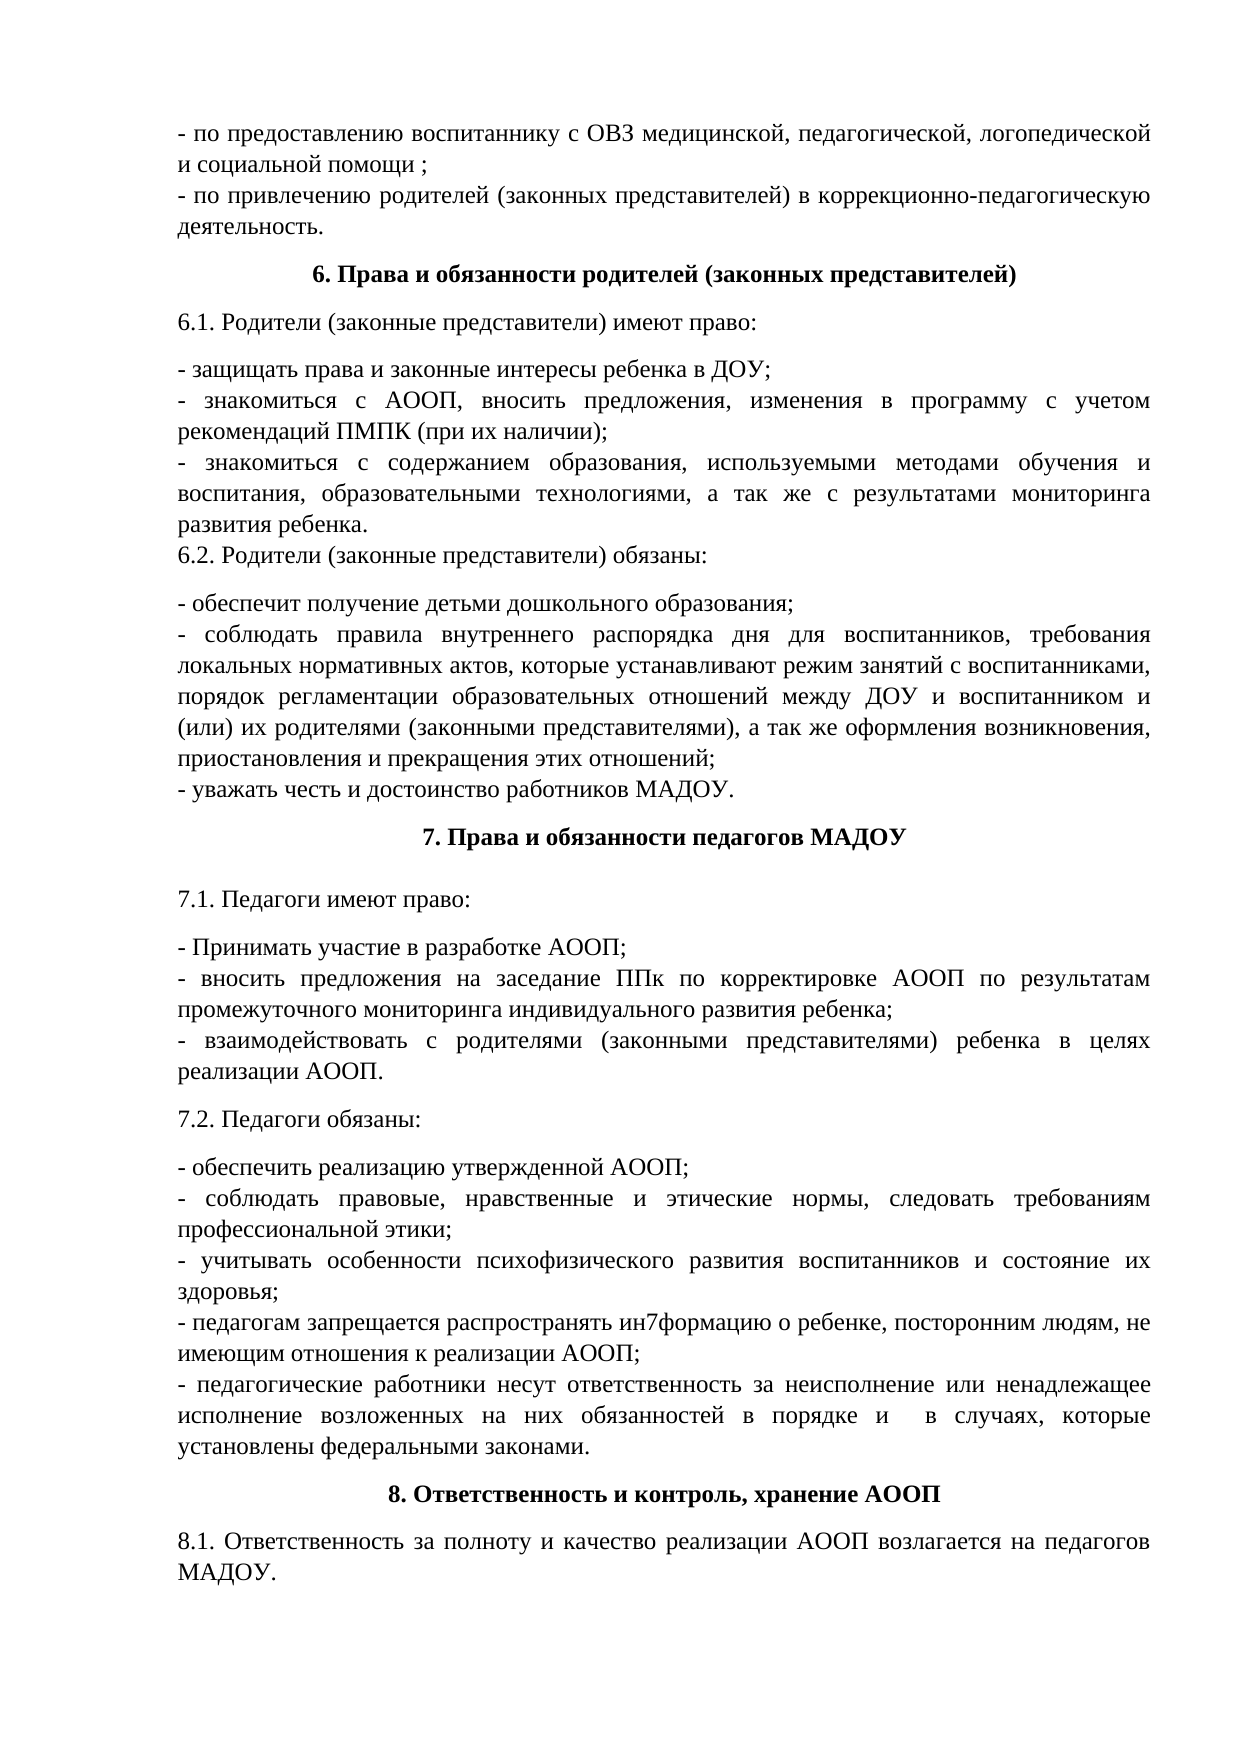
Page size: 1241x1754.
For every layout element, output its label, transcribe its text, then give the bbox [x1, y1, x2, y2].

text 8. Ответственность и контроль, хранение АООП [177, 1479, 1152, 1507]
text - Принимать участие в разработке АООП; [177, 932, 1152, 961]
text - защищать права и законные интересы ребенка в ДОУ; [177, 354, 1152, 383]
text - соблюдать правила внутреннего распорядка дня для воспитанников, требования локальных нормативных актов, которые устанавливают режим занятий с воспитанниками, порядок регламентации образовательных отношений между ДОУ и воспитанником и (или) их родителями (законными представителями), а так же оформления возникновения, приостановления и прекращения этих отношений; [177, 619, 1152, 772]
text - знакомиться с АООП, вносить предложения, изменения в программу с учетом рекомендаций ПМПК (при их наличии); [177, 385, 1152, 445]
text - знакомиться с содержанием образования, используемыми методами обучения и воспитания, образовательными технологиями, а так же с результатами мониторинга развития ребенка. [177, 447, 1152, 538]
text - соблюдать правовые, нравственные и этические нормы, следовать требованиям профессиональной этики; [177, 1183, 1152, 1242]
text - по предоставлению воспитаннику с ОВЗ медицинской, педагогической, логопедической и социальной помощи ; [177, 118, 1152, 178]
text - уважать честь и достоинство работников МАДОУ. [177, 774, 1152, 803]
text 7.2. Педагоги обязаны: [177, 1104, 1152, 1133]
text - по привлечению родителей (законных представителей) в коррекционно-педагогическую деятельность. [177, 180, 1152, 240]
text - педагогам запрещается распространять ин7формацию о ребенке, посторонним людям, не имеющим отношения к реализации АООП; [177, 1307, 1152, 1367]
text 6. Права и обязанности родителей (законных представителей) [177, 259, 1152, 288]
text 8.1. Ответственность за полноту и качество реализации АООП возлагается на педагогов МАДОУ. [177, 1526, 1152, 1586]
text - учитывать особенности психофизического развития воспитанников и состояние их здоровья; [177, 1245, 1152, 1304]
text - педагогические работники несут ответственность за неисполнение или ненадлежащее исполнение возложенных на них обязанностей в порядке и в случаях, которые установлены федеральными законами. [177, 1369, 1152, 1460]
text - взаимодействовать с родителями (законными представителями) ребенка в целях реализации АООП. [177, 1025, 1152, 1085]
text - вносить предложения на заседание ППк по корректировке АООП по результатам промежуточного мониторинга индивидуального развития ребенка; [177, 963, 1152, 1023]
text 6.2. Родители (законные представители) обязаны: [177, 541, 1152, 569]
text 6.1. Родители (законные представители) имеют право: [177, 307, 1152, 335]
text 7.1. Педагоги имеют право: [177, 884, 1152, 913]
text - обеспечит получение детьми дошкольного образования; [177, 588, 1152, 617]
text - обеспечить реализацию утвержденной АООП; [177, 1152, 1152, 1180]
text 7. Права и обязанности педагогов МАДОУ [177, 822, 1152, 851]
